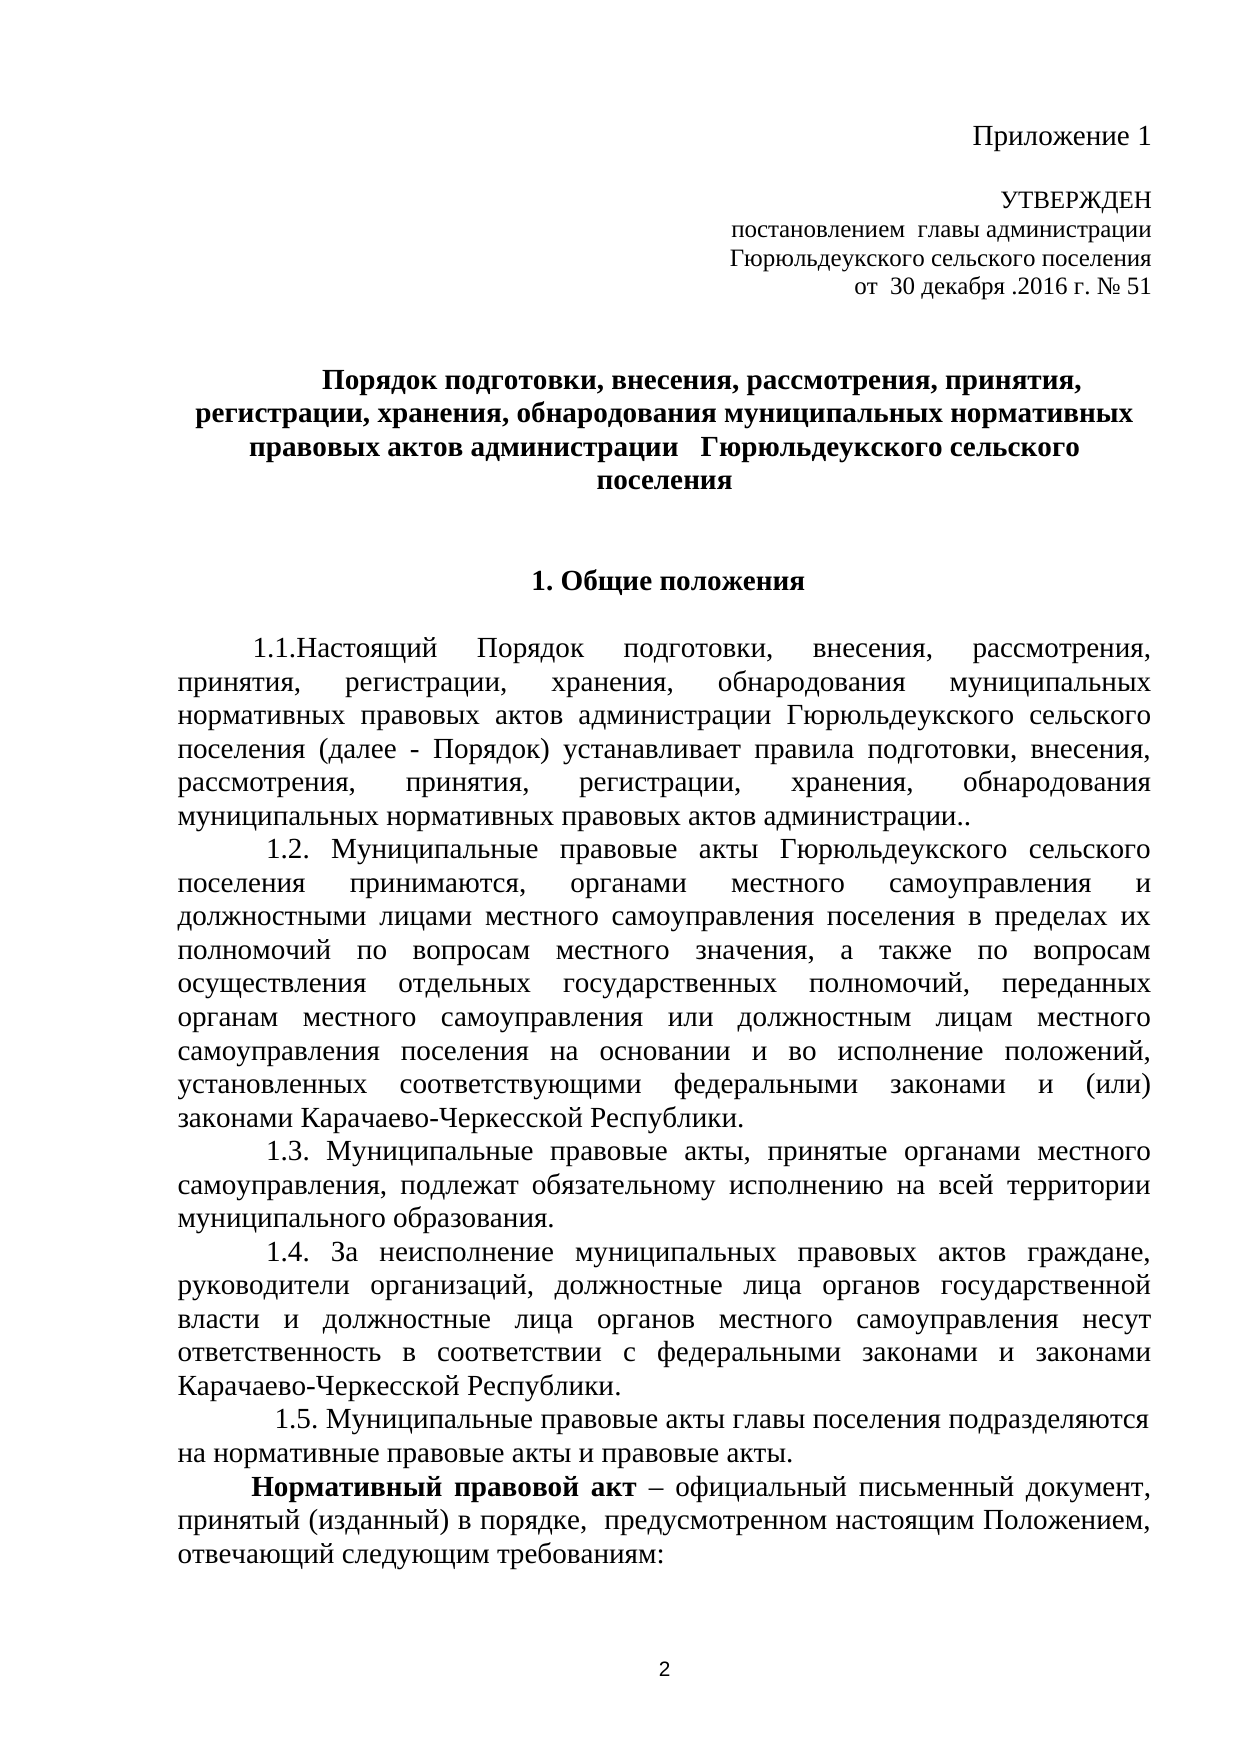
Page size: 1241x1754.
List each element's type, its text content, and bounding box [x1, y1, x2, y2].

text 1.4. За неисполнение муниципальных правовых актов граждане, руководители организаций, должностные лица органов государственной власти и должностные лица органов местного самоуправления несут ответственность в соответствии с федеральными законами и законами Карачаево-Черкесской Республики. [177, 1234, 1152, 1402]
text УТВЕРЖДЕН [177, 185, 1152, 214]
text 1. Общие положения [177, 563, 1152, 597]
text Порядок подготовки, внесения, рассмотрения, принятия, регистрации, хранения, обнародования муниципальных нормативных правовых актов администрации Гюрюльдеукского сельского поселения [177, 362, 1152, 496]
text Гюрюльдеукского сельского поселения [177, 243, 1152, 271]
text 1.3. Муниципальные правовые акты, принятые органами местного самоуправления, подлежат обязательному исполнению на всей территории муниципального образования. [177, 1133, 1152, 1234]
text Приложение 1 [177, 118, 1152, 152]
text от 30 декабря . № 51 [620, 271, 1152, 300]
text 1.1.Настоящий Порядок подготовки, внесения, рассмотрения, принятия, регистрации, хранения, обнародования муниципальных нормативных правовых актов администрации Гюрюльдеукского сельского поселения (далее - Порядок) устанавливает правила подготовки, внесения, рассмотрения, принятия, регистрации, хранения, обнародования муниципальных нормативных правовых актов администрации.. [177, 630, 1152, 831]
text Нормативный правовой акт – официальный письменный документ, принятый (изданный) в порядке, предусмотренном настоящим Положением, отвечающий следующим требованиям: [177, 1469, 1152, 1569]
text 1.5. Муниципальные правовые акты главы поселения подразделяются на нормативные правовые акты и правовые акты. [177, 1402, 1152, 1469]
text 1.2. Муниципальные правовые акты Гюрюльдеукского сельского поселения принимаются, органами местного самоуправления и должностными лицами местного самоуправления поселения в пределах их полномочий по вопросам местного значения, а также по вопросам осуществления отдельных государственных полномочий, переданных органам местного самоуправления или должностным лицам местного самоуправления поселения на основании и во исполнение положений, установленных соответствующими федеральными законами и (или) законами Карачаево-Черкесской Республики. [177, 831, 1152, 1133]
text постановлением главы администрации [177, 214, 1152, 243]
